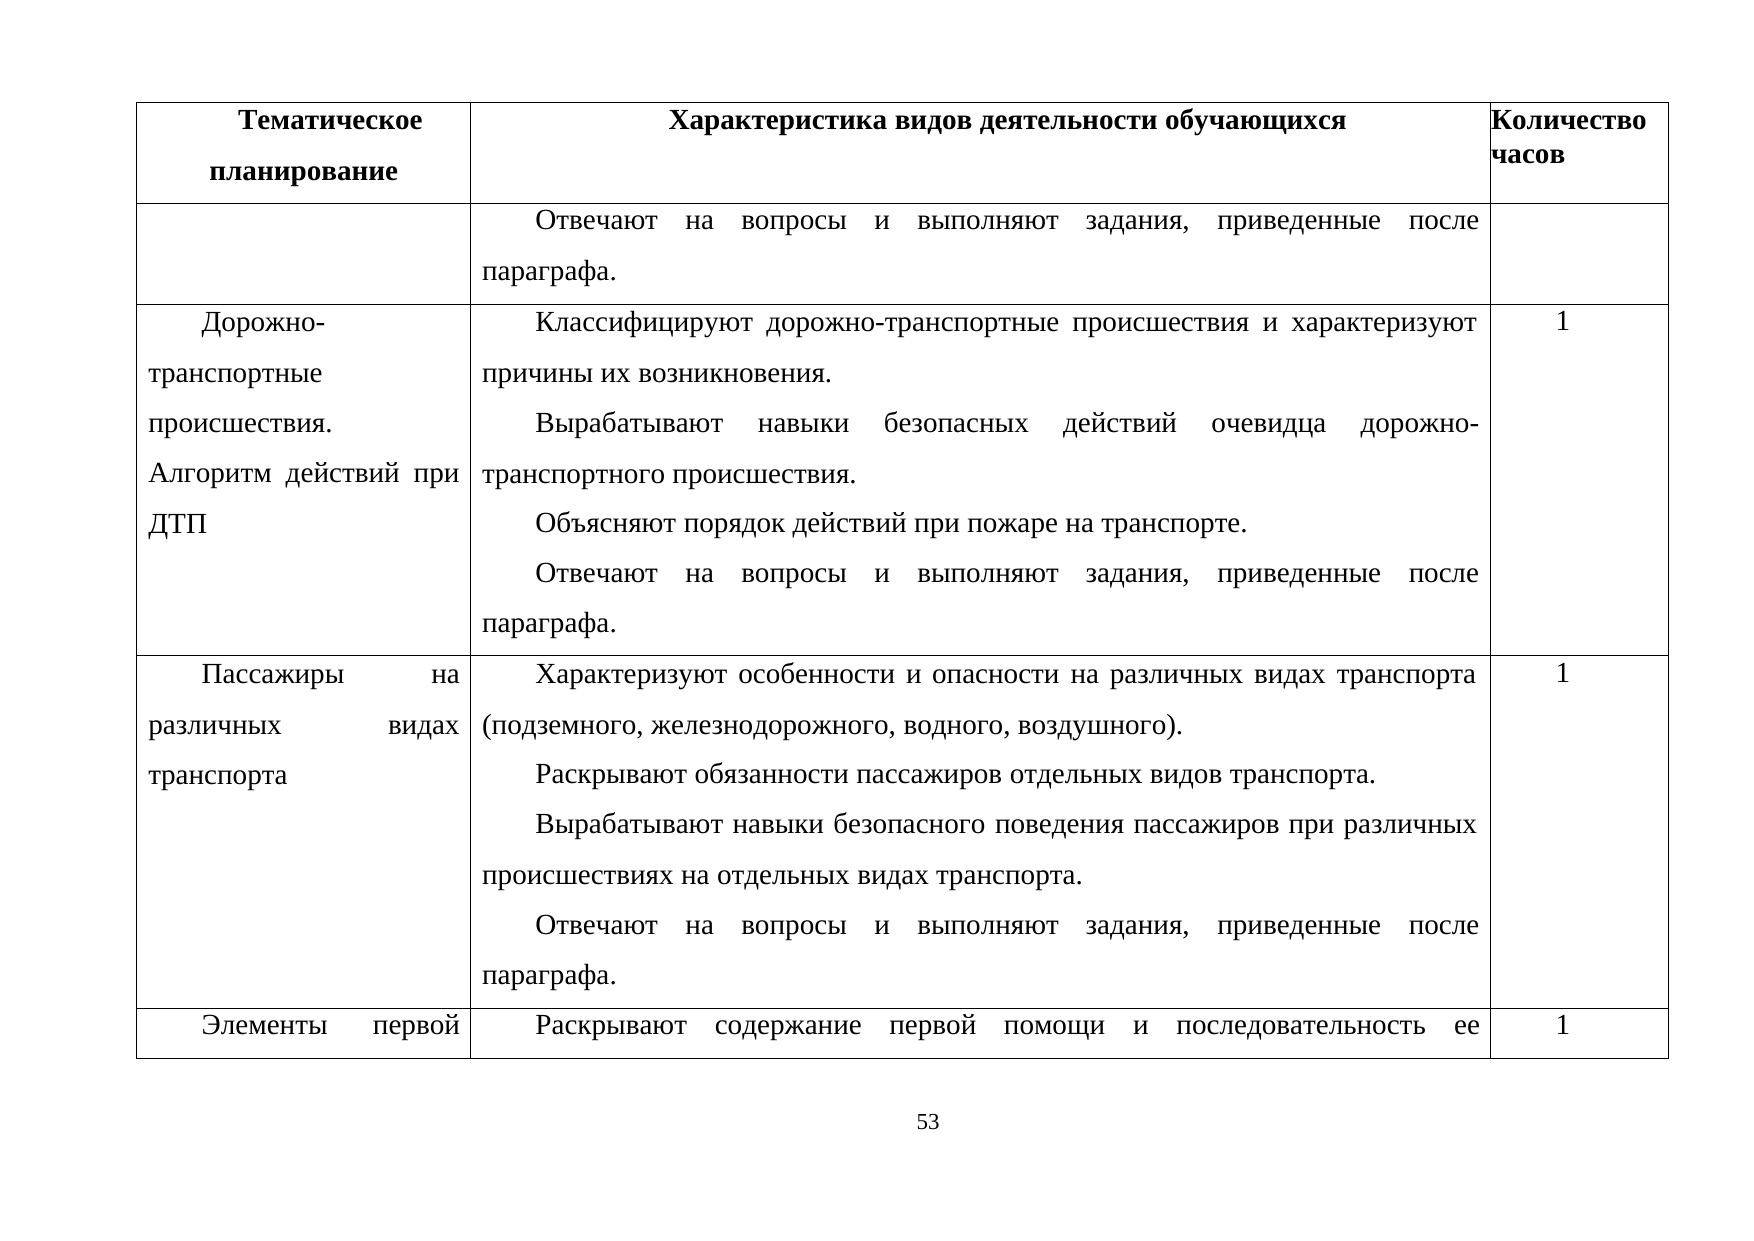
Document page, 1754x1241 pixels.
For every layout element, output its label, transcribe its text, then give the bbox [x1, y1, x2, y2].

table_cell Элементы первой [137, 1009, 470, 1058]
table_cell 1 [1491, 1009, 1668, 1058]
table_cell Классифицируют дорожно-транспортные происшествия и характеризуют причины их возникновения. Вырабатывают навыки безопасных действий очевидца дорожно- транспортного происшествия. Объясняют порядок действий при пожаре на транспорте. Отвечают на вопросы и выполняют задания, приведенные после параграфа. [471, 305, 1490, 655]
table_cell Характеризуют особенности и опасности на различных видах транспорта (подземного, железнодорожного, водного, воздушного). Раскрывают обязанности пассажиров отдельных видов транспорта. Вырабатывают навыки безопасного поведения пассажиров при различных происшествиях на отдельных видах транспорта. Отвечают на вопросы и выполняют задания, приведенные после параграфа. [471, 656, 1490, 1008]
table_cell 1 [1491, 305, 1668, 655]
table_header Количество часов [1491, 103, 1668, 203]
table_cell Пассажиры на различных видах транспорта [137, 656, 470, 1008]
table_cell Дорожно- транспортные происшествия. Алгоритм действий при ДТП [137, 305, 470, 655]
table_cell Отвечают на вопросы и выполняют задания, приведенные после параграфа. [471, 204, 1490, 303]
table_cell Раскрывают содержание первой помощи и последовательность ее [471, 1009, 1490, 1058]
table_cell 1 [1491, 656, 1668, 1008]
table_cell [1491, 204, 1668, 303]
table_header Характеристика видов деятельности обучающихся [471, 103, 1490, 203]
table_cell [137, 204, 470, 303]
table_header Тематическое планирование [137, 103, 470, 203]
